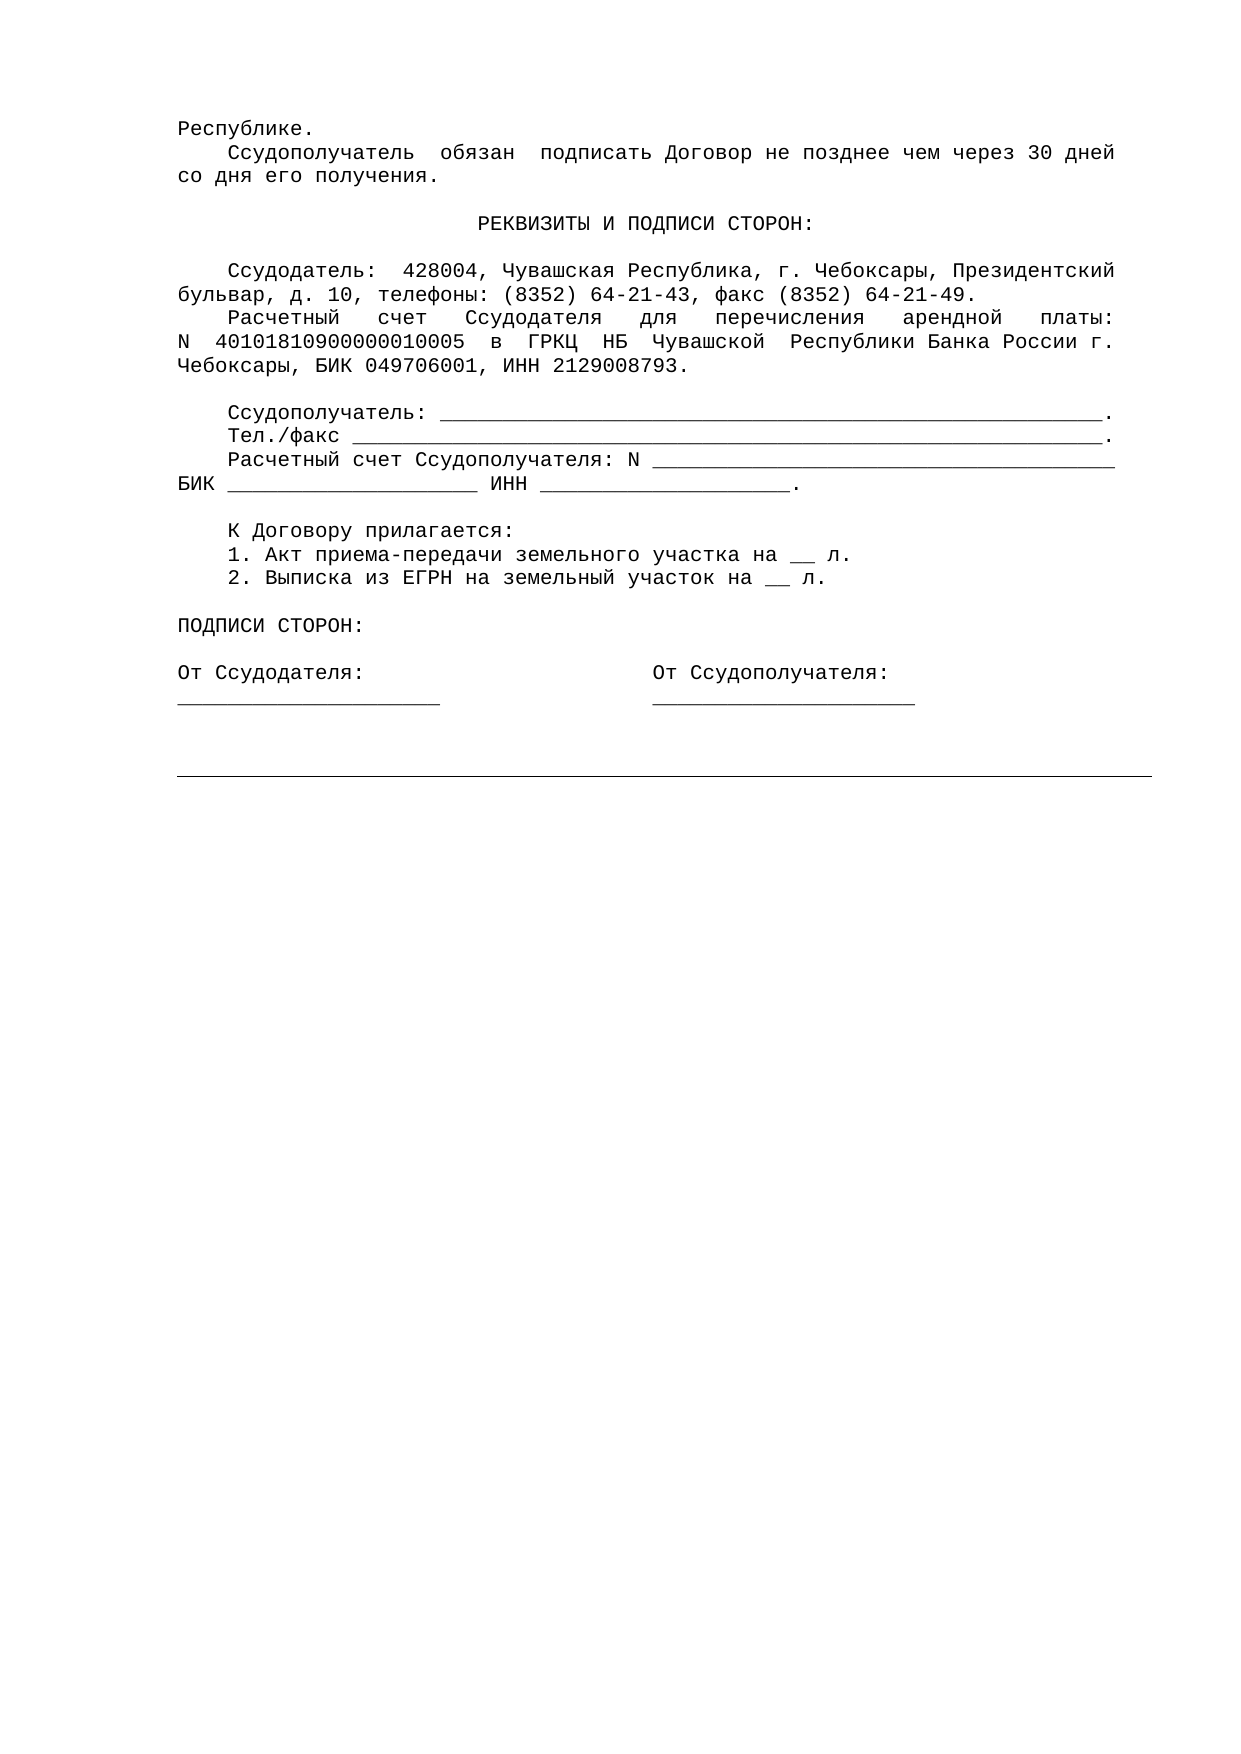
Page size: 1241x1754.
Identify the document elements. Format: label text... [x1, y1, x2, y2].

text Расчетный счет Ссудополучателя: N _____________________________________ [177, 449, 1152, 473]
text Чебоксары, БИК 049706001, ИНН 2129008793. [177, 354, 1152, 378]
text БИК ____________________ ИНН ____________________. [177, 473, 1152, 496]
text К Договору прилагается: [177, 520, 1152, 544]
text ПОДПИСИ СТОРОН: [177, 615, 1152, 638]
text Тел./факс ____________________________________________________________. [177, 426, 1152, 449]
text N 40101810900000010005 в ГРКЦ НБ Чувашской Республики Банка России г. [177, 331, 1152, 354]
text От Ссудодателя: От Ссудополучателя: [177, 662, 1152, 686]
text Республике. [177, 118, 1152, 142]
text _____________________ _____________________ [177, 686, 1152, 709]
text Ссудополучатель обязан подписать Договор не позднее чем через 30 дней [177, 142, 1152, 165]
text со дня его получения. [177, 165, 1152, 189]
text бульвар, д. 10, телефоны: (8352) 64-21-43, факс (8352) 64-21-49. [177, 284, 1152, 307]
text 2. Выписка из ЕГРН на земельный участок на __ л. [177, 567, 1152, 591]
text Ссудодатель: 428004, Чувашская Республика, г. Чебоксары, Президентский [177, 260, 1152, 284]
text РЕКВИЗИТЫ И ПОДПИСИ СТОРОН: [177, 213, 1152, 236]
text Ссудополучатель: _____________________________________________________. [177, 402, 1152, 426]
text 1. Акт приема-передачи земельного участка на __ л. [177, 544, 1152, 567]
text Расчетный счет Ссудодателя для перечисления арендной платы: [177, 307, 1152, 331]
